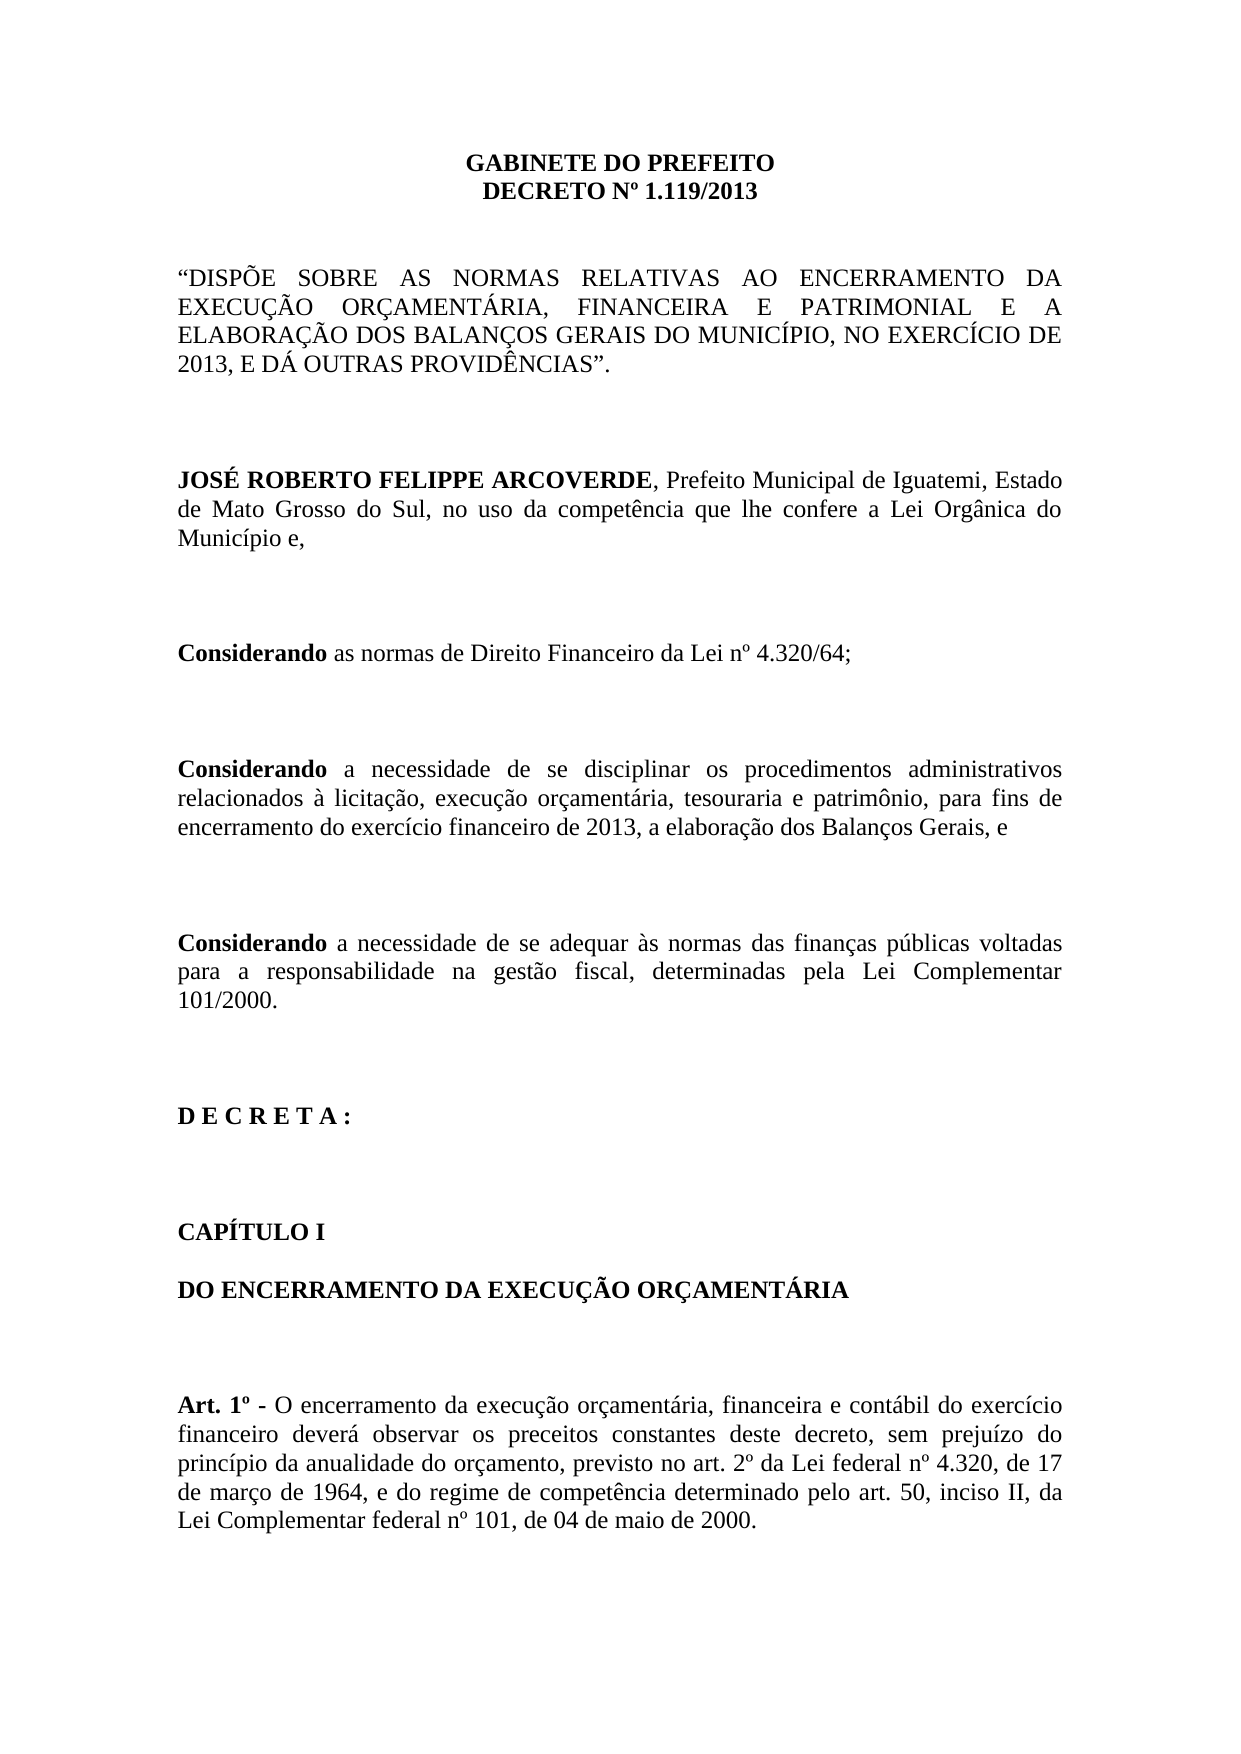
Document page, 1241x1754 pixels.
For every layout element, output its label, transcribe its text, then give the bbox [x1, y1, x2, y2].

text DO ENCERRAMENTO DA EXECUÇÃO ORÇAMENTÁRIA [177, 1275, 1063, 1303]
text “DISPÕE SOBRE AS NORMAS RELATIVAS AO ENCERRAMENTO DA EXECUÇÃO ORÇAMENTÁRIA, FINANCEIRA E PATRIMONIAL E A ELABORAÇÃO DOS BALANÇOS GERAIS DO MUNICÍPIO, NO EXERCÍCIO DE 2013, E DÁ OUTRAS PROVIDÊNCIAS”. [177, 263, 1063, 378]
text Art. 1º - O encerramento da execução orçamentária, financeira e contábil do exercício financeiro deverá observar os preceitos constantes deste decreto, sem prejuízo do princípio da anualidade do orçamento, previsto no art. 2º da Lei federal nº 4.320, de 17 de março de 1964, e do regime de competência determinado pelo art. 50, inciso II, da Lei Complementar federal nº 101, de 04 de maio de 2000. [177, 1391, 1063, 1534]
text Considerando as normas de Direito Financeiro da Lei nº 4.320/64; [177, 638, 1063, 667]
text D E C R E T A : [177, 1101, 1063, 1130]
text GABINETE DO PREFEITO DECRETO Nº 1.119/2013 [177, 148, 1063, 205]
text JOSÉ ROBERTO FELIPPE ARCOVERDE, Prefeito Municipal de Iguatemi, Estado de Mato Grosso do Sul, no uso da competência que lhe confere a Lei Orgânica do Município e, [177, 465, 1063, 551]
text Considerando a necessidade de se adequar às normas das finanças públicas voltadas para a responsabilidade na gestão fiscal, determinadas pela Lei Complementar 101/2000. [177, 928, 1063, 1014]
text Considerando a necessidade de se disciplinar os procedimentos administrativos relacionados à licitação, execução orçamentária, tesouraria e patrimônio, para fins de encerramento do exercício financeiro de 2013, a elaboração dos Balanços Gerais, e [177, 754, 1063, 841]
text CAPÍTULO I [177, 1217, 1063, 1246]
